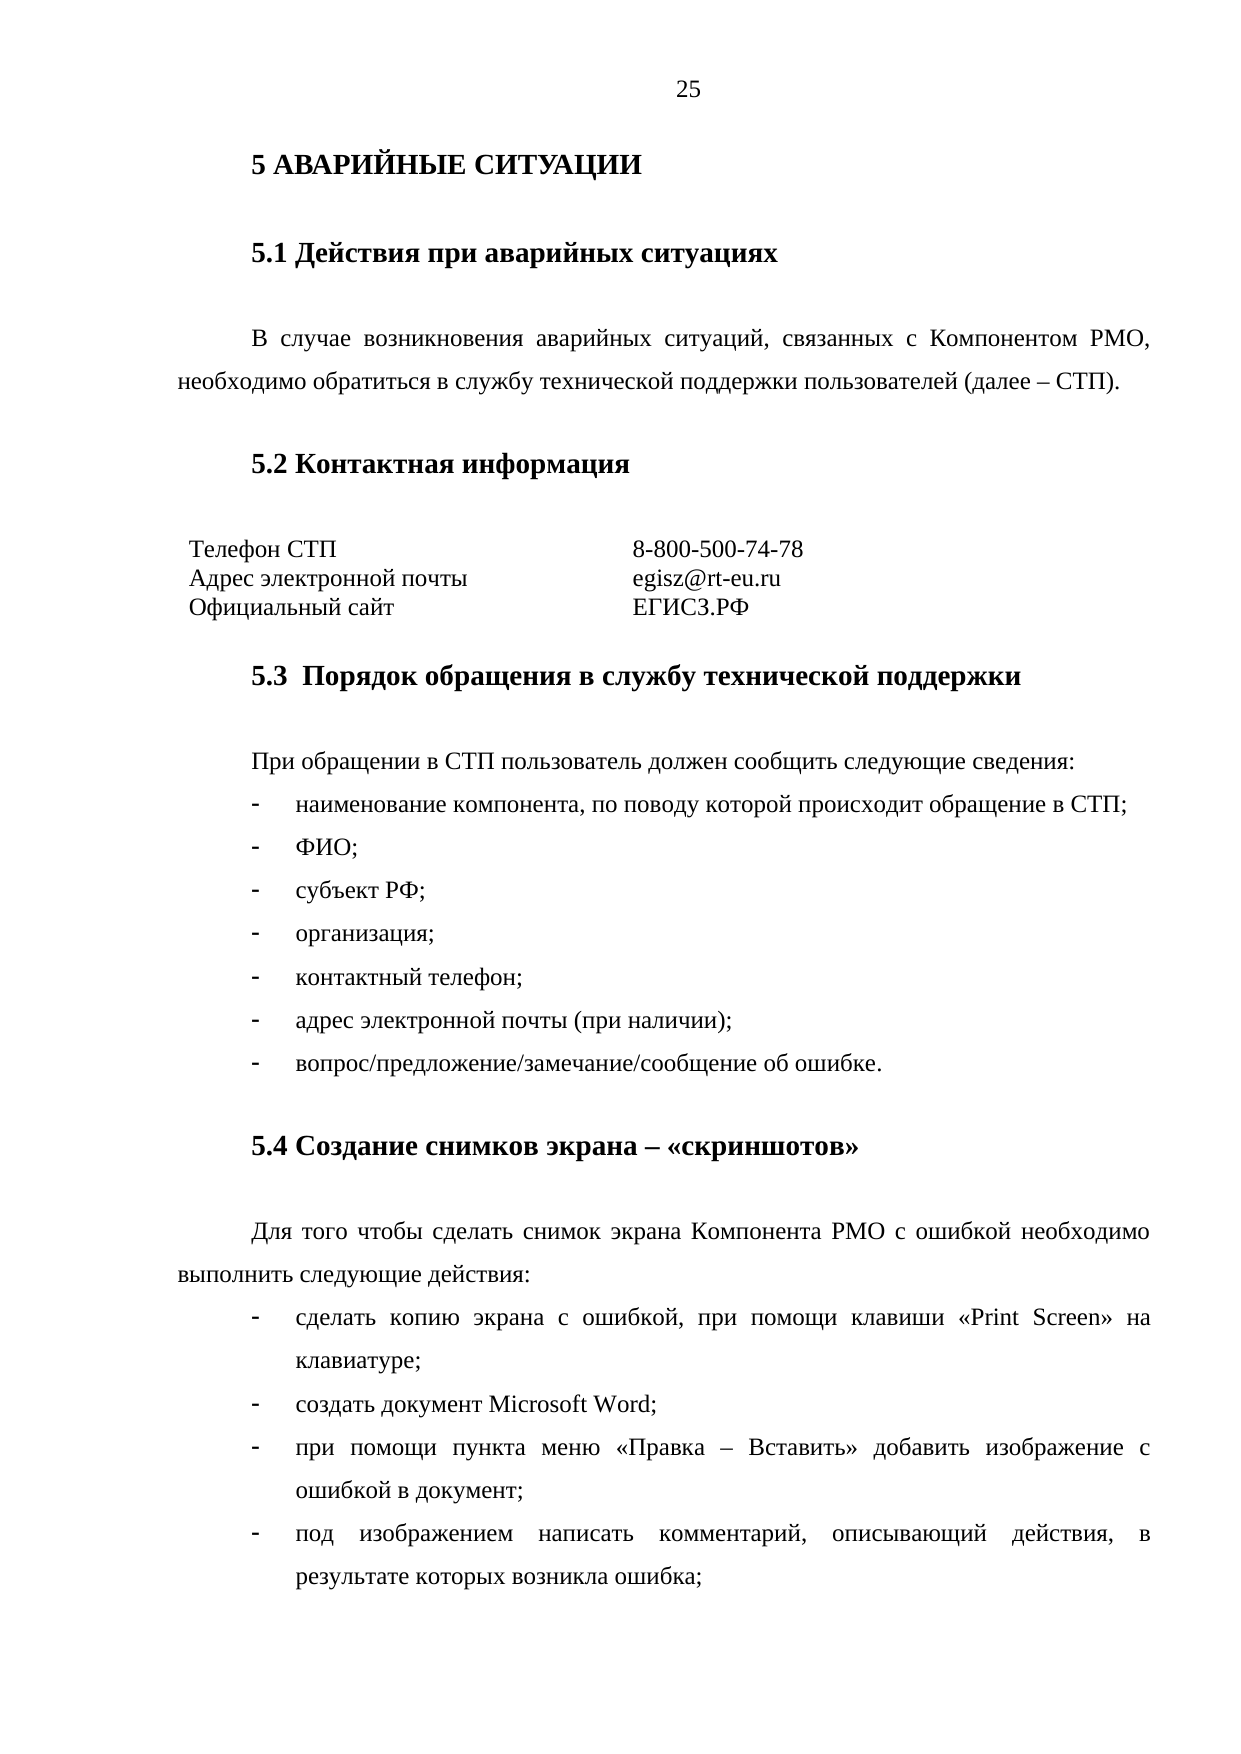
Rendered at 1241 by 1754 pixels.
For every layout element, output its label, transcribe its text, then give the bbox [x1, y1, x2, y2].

text субъект РФ; [251, 875, 1152, 904]
text В случае возникновения аварийных ситуаций, связанных с Компонентом РМО, необходимо обратиться в службу технической поддержки пользователей (далее – СТП). [177, 323, 1152, 395]
table_cell egisz@rt-eu.ru [621, 563, 1152, 592]
text наименование компонента, по поводу которой происходит обращение в СТП; [251, 789, 1152, 818]
text ФИО; [251, 832, 1152, 861]
subtitle Создание снимков экрана – «скриншотов» [251, 1128, 1152, 1162]
table_cell Официальный сайт [177, 592, 621, 621]
table_header Телефон СТП [177, 534, 621, 563]
text адрес электронной почты (при наличии); [251, 1005, 1152, 1033]
text Для того чтобы сделать снимок экрана Компонента РМО с ошибкой необходимо выполнить следующие действия: [177, 1216, 1152, 1288]
table_cell Адрес электронной почты [177, 563, 621, 592]
table_cell ЕГИСЗ.РФ [621, 592, 1152, 621]
text при помощи пункта меню «Правка – Вставить» добавить изображение с ошибкой в документ; [251, 1432, 1152, 1504]
text вопрос/предложение/замечание/сообщение об ошибке. [251, 1048, 1152, 1077]
subtitle Аварийные ситуации [251, 147, 1152, 181]
subtitle Порядок обращения в службу технической поддержки [251, 658, 1152, 692]
subtitle Контактная информация [251, 447, 1152, 480]
text организация; [251, 918, 1152, 947]
table_header 8-800-500-74-78 [621, 534, 1152, 563]
text При обращении в СТП пользователь должен сообщить следующие сведения: [177, 746, 1152, 775]
text сделать копию экрана с ошибкой, при помощи клавиши «Print Screen» на клавиатуре; [251, 1302, 1152, 1374]
text под изображением написать комментарий, описывающий действия, в результате которых возникла ошибка; [251, 1518, 1152, 1590]
text контактный телефон; [251, 962, 1152, 990]
subtitle Действия при аварийных ситуациях [251, 235, 1152, 268]
text создать документ Microsoft Word; [251, 1389, 1152, 1417]
